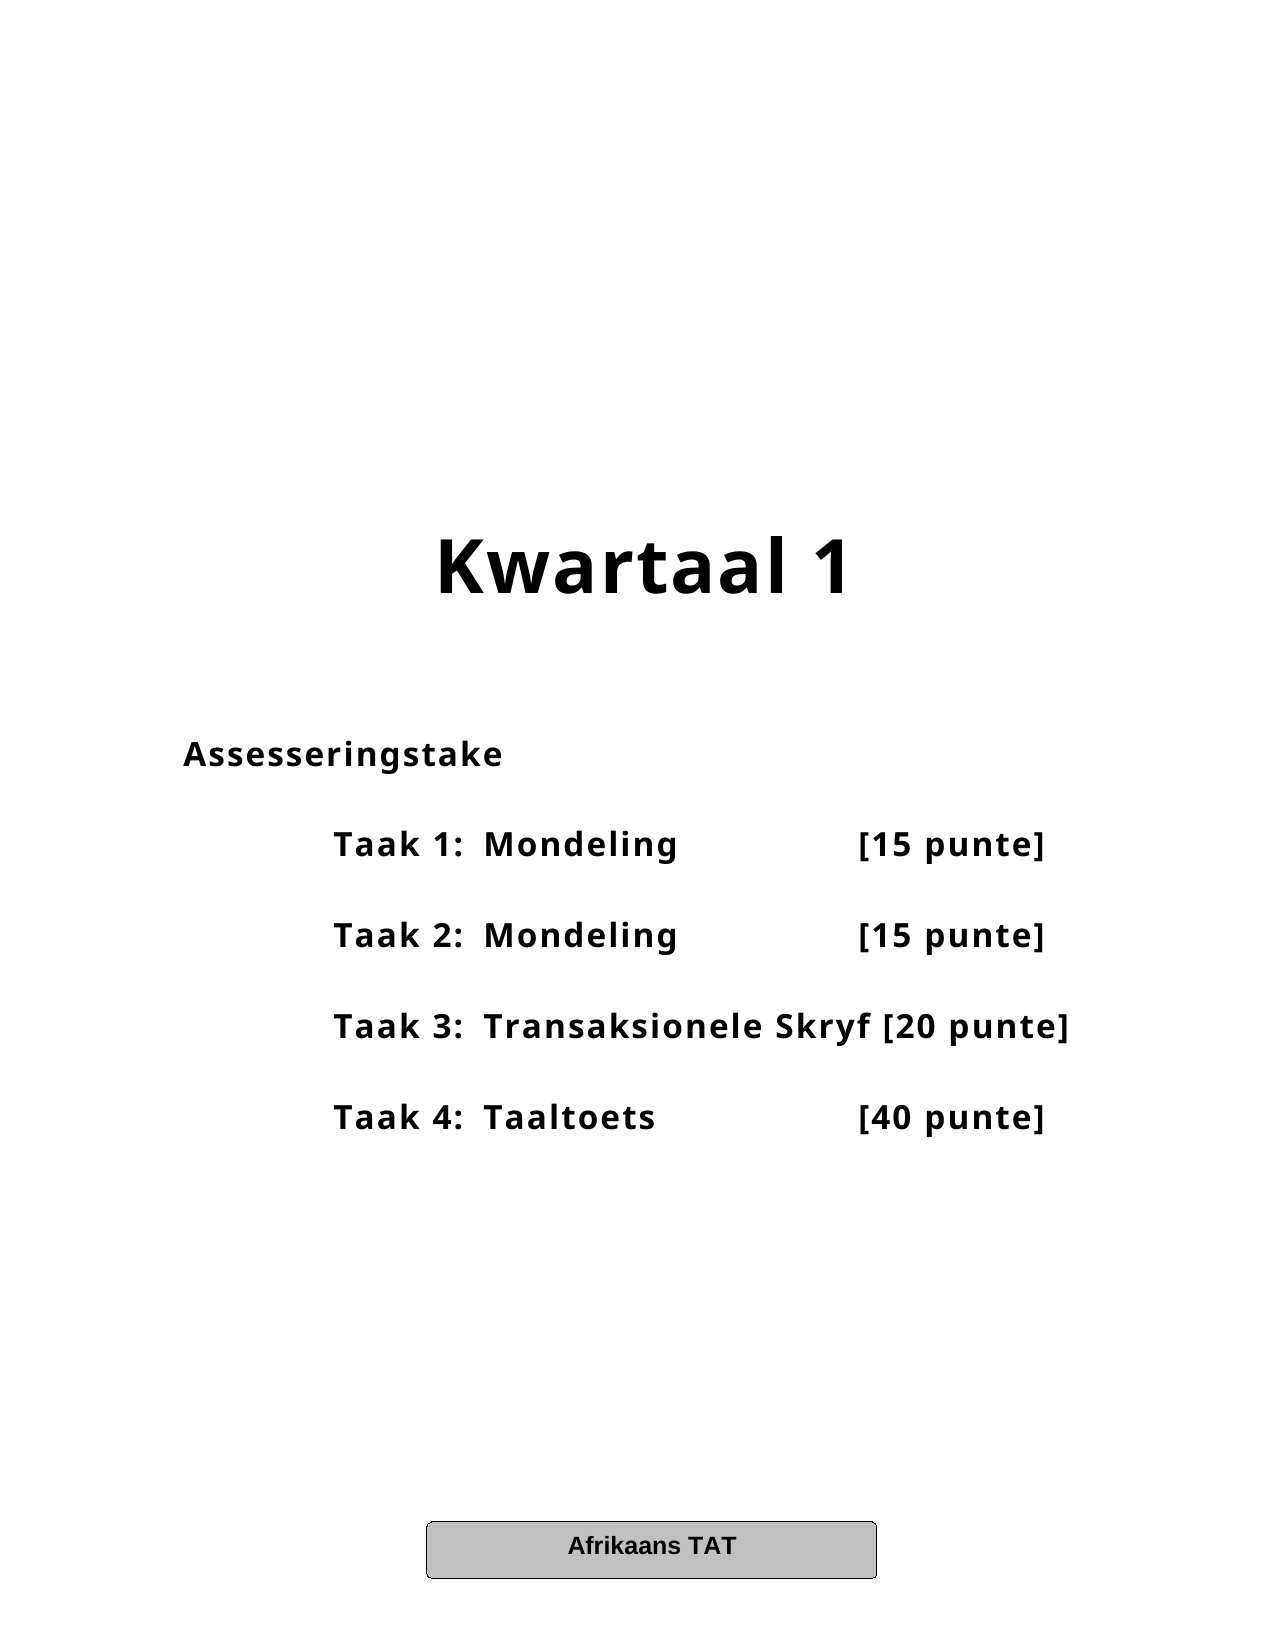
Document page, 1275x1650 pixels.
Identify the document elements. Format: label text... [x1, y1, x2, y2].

text Taak 1: Mondeling [15 punte] [183, 821, 1106, 867]
text Taak 4: Taaltoets [40 punte] [183, 1094, 1106, 1139]
text Taak 3: Transaksionele Skryf [20 punte] [183, 1003, 1106, 1048]
text Taak 2: Mondeling [15 punte] [183, 912, 1106, 957]
text Kwartaal 1 [183, 513, 1106, 615]
text Assesseringstake [183, 730, 1106, 776]
